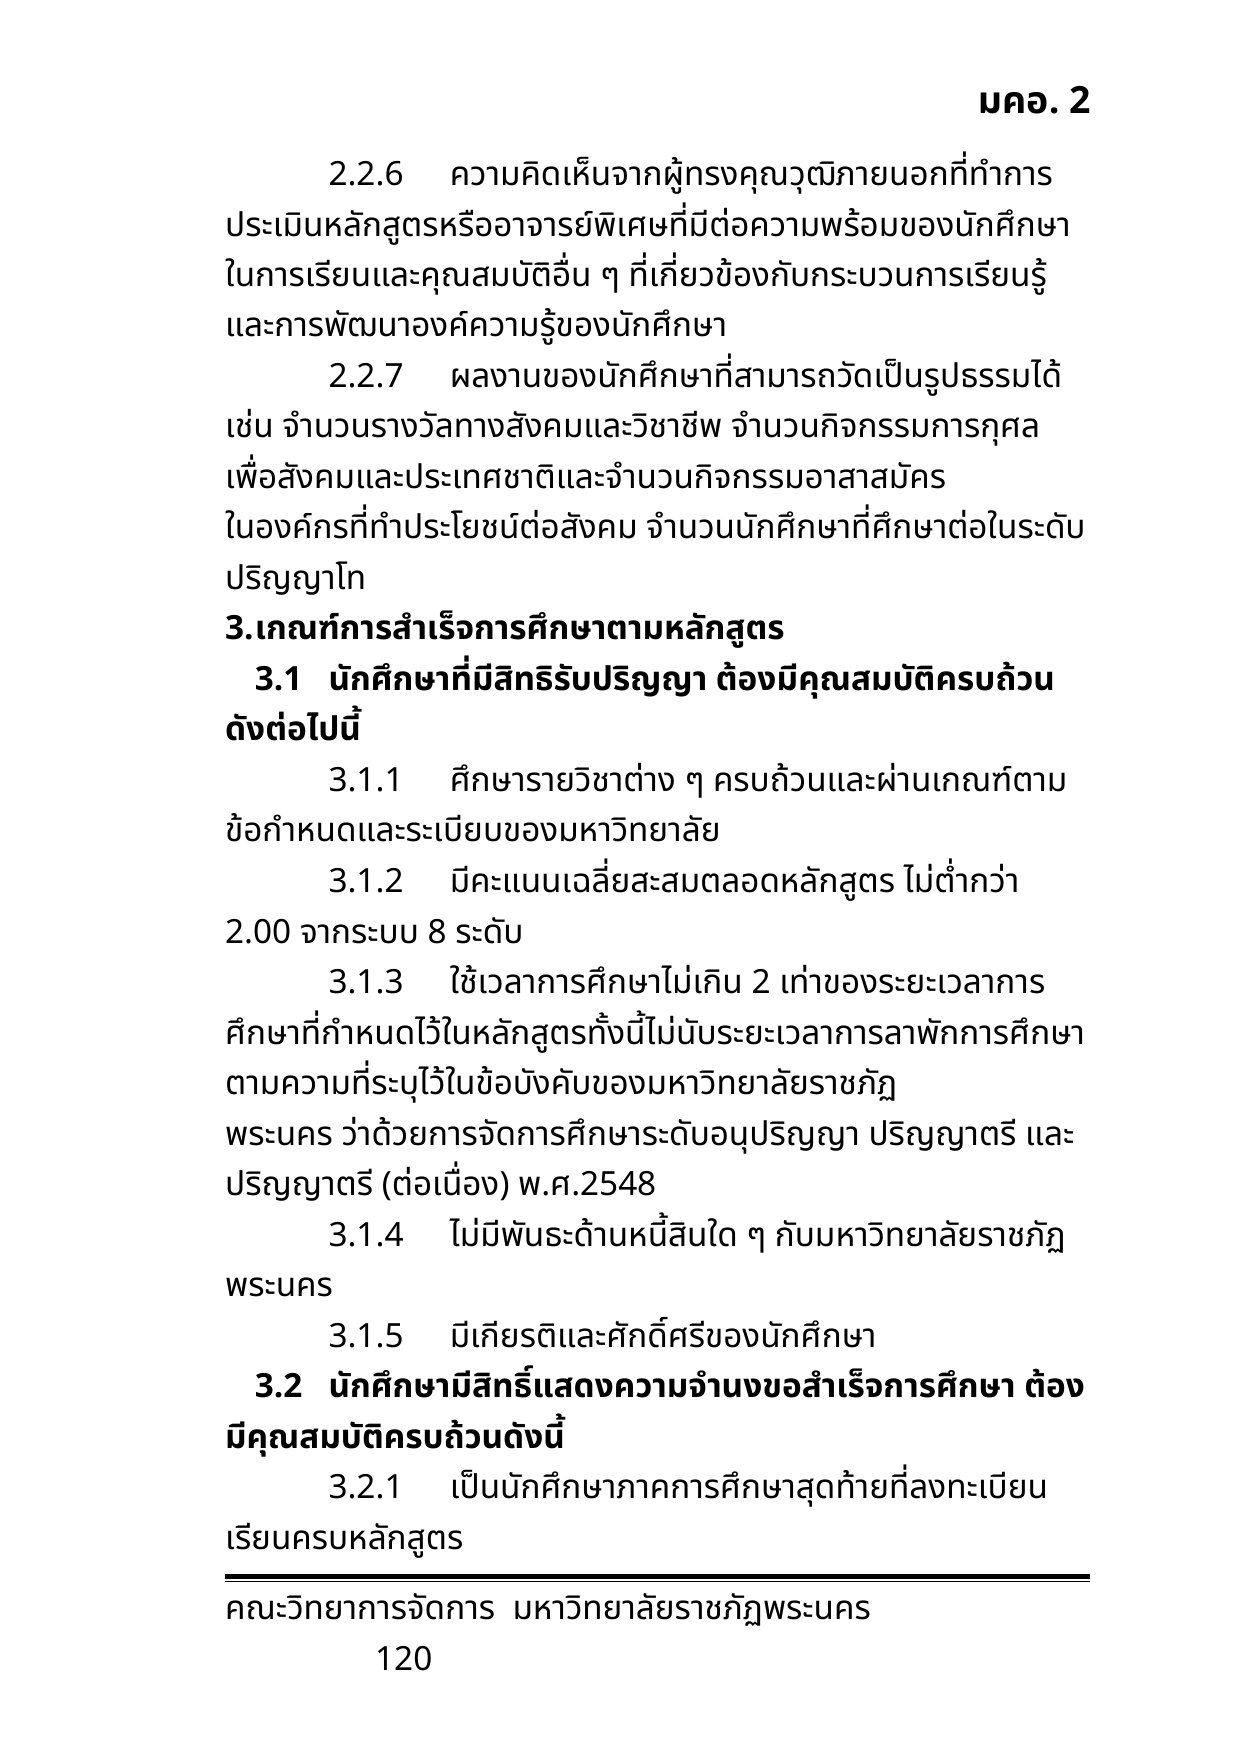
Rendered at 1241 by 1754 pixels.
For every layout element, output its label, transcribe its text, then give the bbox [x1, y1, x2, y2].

text 3.2.1 เป็นนักศึกษาภาคการศึกษาสุดท้ายที่ลงทะเบียนเรียนครบหลักสูตร [225, 1463, 1090, 1564]
text 3.1.4 ไม่มีพันธะด้านหนี้สินใด ๆ กับมหาวิทยาลัยราชภัฏพระนคร [225, 1211, 1090, 1312]
text 3. เกณฑ์การสำเร็จการศึกษาตามหลักสูตร [225, 604, 1090, 655]
text 3.1.5 มีเกียรติและศักดิ์ศรีของนักศึกษา [225, 1312, 1090, 1362]
text 3.1.1 ศึกษารายวิชาต่าง ๆ ครบถ้วนและผ่านเกณฑ์ตามข้อกำหนดและระเบียบของมหาวิทยาลัย [225, 756, 1090, 857]
text 2.2.6 ความคิดเห็นจากผู้ทรงคุณวุฒิภายนอกที่ทำการประเมินหลักสูตรหรืออาจารย์พิเศษที่มีต่อความพร้อมของนักศึกษาในการเรียนและคุณสมบัติอื่น ๆ ที่เกี่ยวข้องกับกระบวนการเรียนรู้และการพัฒนาองค์ความรู้ของนักศึกษา [225, 150, 1090, 352]
text 3.1 นักศึกษาที่มีสิทธิรับปริญญา ต้องมีคุณสมบัติครบถ้วนดังต่อไปนี้ [225, 655, 1090, 756]
text 3.2 นักศึกษามีสิทธิ์แสดงความจำนงขอสำเร็จการศึกษา ต้องมีคุณสมบัติครบถ้วนดังนี้ [225, 1362, 1090, 1463]
text 2.2.7 ผลงานของนักศึกษาที่สามารถวัดเป็นรูปธรรมได้ เช่น จำนวนรางวัลทางสังคมและวิชาชีพ จำนวนกิจกรรมการกุศลเพื่อสังคมและประเทศชาติและจำนวนกิจกรรมอาสาสมัคร ในองค์กรที่ทำประโยชน์ต่อสังคม จำนวนนักศึกษาที่ศึกษาต่อในระดับปริญญาโท [225, 352, 1090, 604]
text 3.1.3 ใช้เวลาการศึกษาไม่เกิน 2 เท่าของระยะเวลาการศึกษาที่กำหนดไว้ในหลักสูตรทั้งนี้ไม่นับระยะเวลาการลาพักการศึกษาตามความที่ระบุไว้ในข้อบังคับของมหาวิทยาลัยราชภัฏ พระนคร ว่าด้วยการจัดการศึกษาระดับอนุปริญญา ปริญญาตรี และปริญญาตรี (ต่อเนื่อง) พ.ศ.2548 [225, 958, 1090, 1211]
text 3.1.2 มีคะแนนเฉลี่ยสะสมตลอดหลักสูตร ไม่ต่ำกว่า 2.00 จากระบบ 8 ระดับ [225, 857, 1090, 958]
